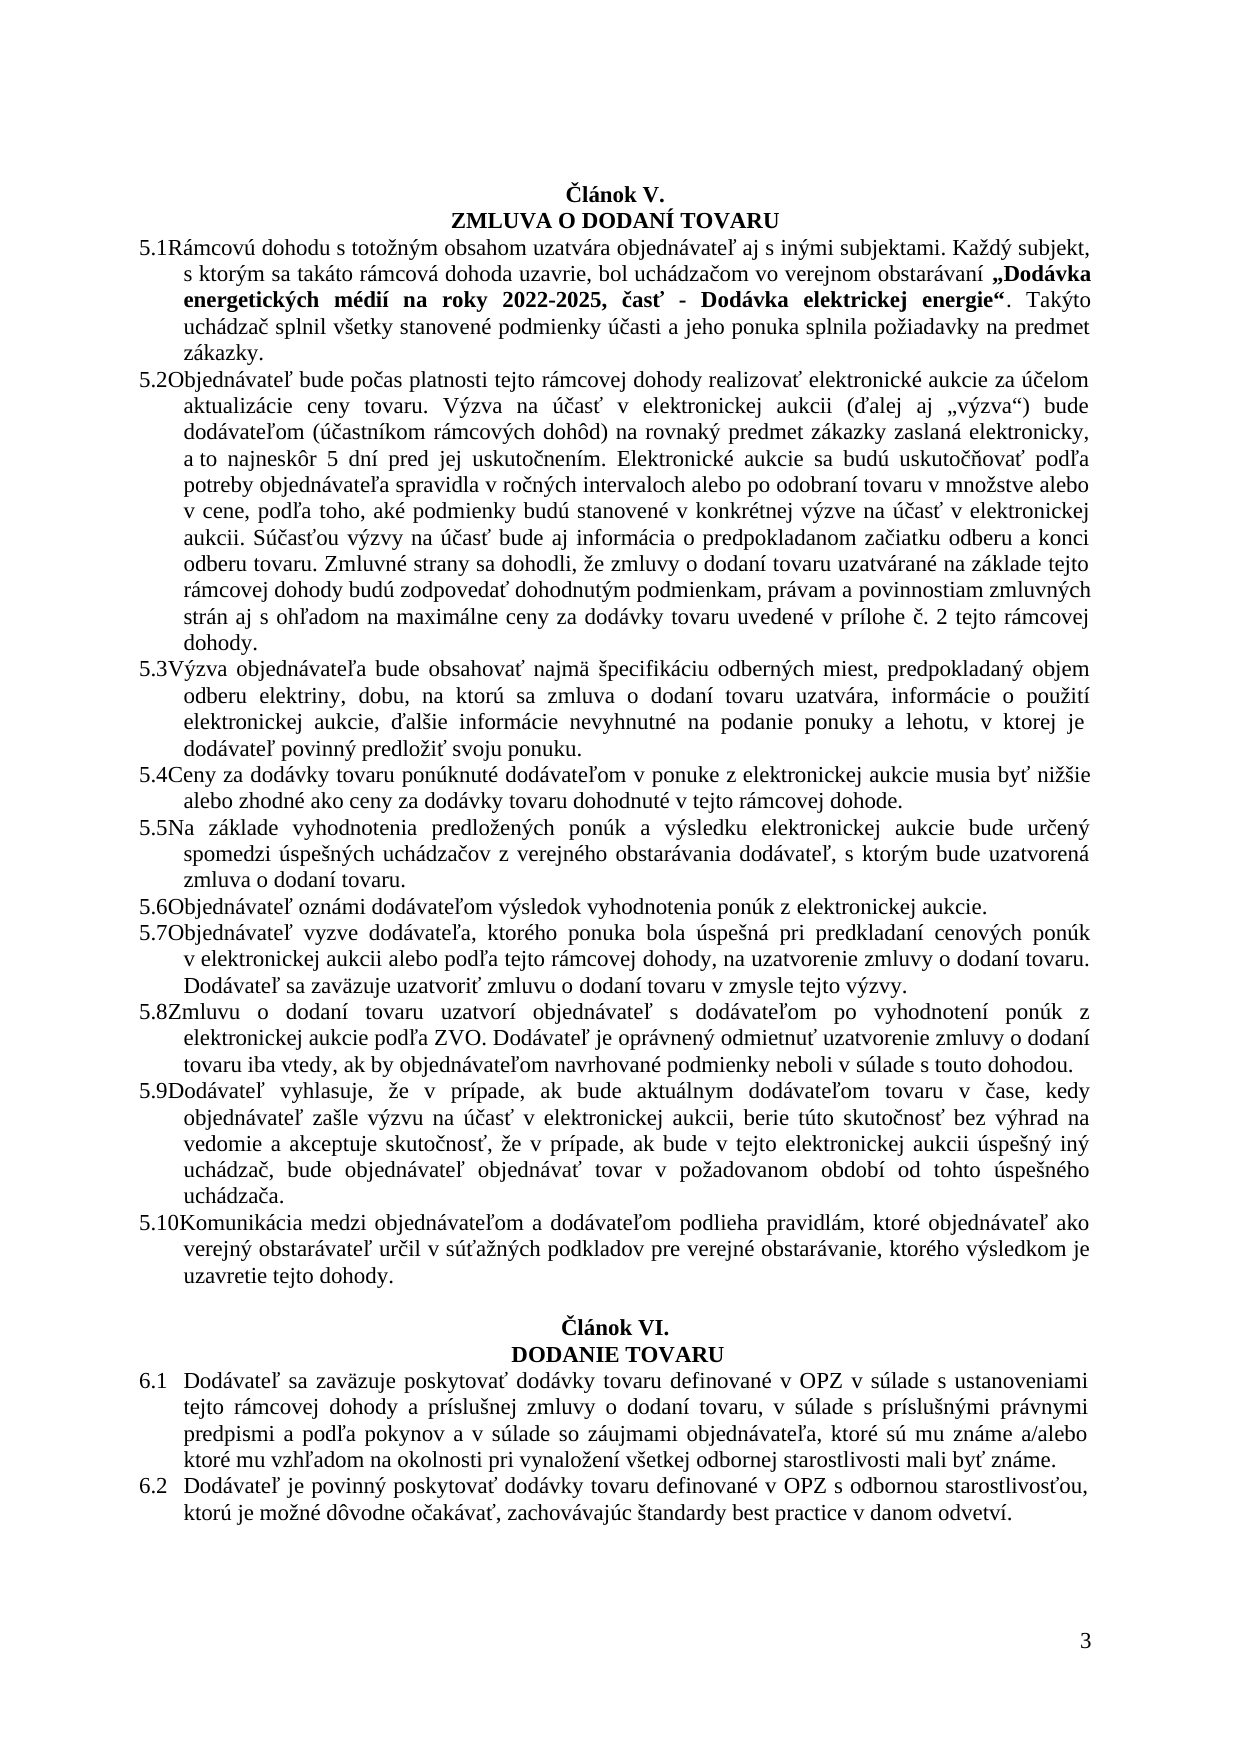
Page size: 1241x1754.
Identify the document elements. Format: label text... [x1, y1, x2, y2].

list Dodávateľ vyhlasuje, že v prípade, ak bude aktuálnym dodávateľom tovaru v čase, kedy objednávateľ zašle výzvu na účasť v elektronickej aukcii, berie túto skutočnosť bez výhrad na vedomie a akceptuje skutočnosť, že v prípade, ak bude v tejto elektronickej aukcii úspešný iný uchádzač, bude objednávateľ objednávať tovar v požadovanom období od tohto úspešného uchádzača. [139, 1077, 1091, 1209]
list Zmluvu o dodaní tovaru uzatvorí objednávateľ s dodávateľom po vyhodnotení ponúk z elektronickej aukcie podľa ZVO. Dodávateľ je oprávnený odmietnuť uzatvorenie zmluvy o dodaní tovaru iba vtedy, ak by objednávateľom navrhované podmienky neboli v súlade s touto dohodou. [139, 998, 1091, 1077]
list Dodávateľ je povinný poskytovať dodávky tovaru definované v OPZ s odbornou starostlivosťou, ktorú je možné dôvodne očakávať, zachovávajúc štandardy best practice v danom odvetví. [139, 1472, 1089, 1525]
text DODANIE TOVARU [139, 1341, 1091, 1367]
list Objednávateľ vyzve dodávateľa, ktorého ponuka bola úspešná pri predkladaní cenových ponúk v elektronickej aukcii alebo podľa tejto rámcovej dohody, na uzatvorenie zmluvy o dodaní tovaru. Dodávateľ sa zaväzuje uzatvoriť zmluvu o dodaní tovaru v zmysle tejto výzvy. [139, 919, 1091, 998]
text Článok V. [139, 181, 1091, 207]
text Článok VI. [139, 1314, 1091, 1341]
list Na základe vyhodnotenia predložených ponúk a výsledku elektronickej aukcie bude určený spomedzi úspešných uchádzačov z verejného obstarávania dodávateľ, s ktorým bude uzatvorená zmluva o dodaní tovaru. [139, 814, 1091, 893]
list Ceny za dodávky tovaru ponúknuté dodávateľom v ponuke z elektronickej aukcie musia byť nižšie alebo zhodné ako ceny za dodávky tovaru dohodnuté v tejto rámcovej dohode. [139, 761, 1091, 814]
list Objednávateľ oznámi dodávateľom výsledok vyhodnotenia ponúk z elektronickej aukcie. [139, 893, 1091, 919]
list Dodávateľ sa zaväzuje poskytovať dodávky tovaru definované v OPZ v súlade s ustanoveniami tejto rámcovej dohody a príslušnej zmluvy o dodaní tovaru, v súlade s príslušnými právnymi predpismi a podľa pokynov a v súlade so záujmami objednávateľa, ktoré sú mu známe a/alebo ktoré mu vzhľadom na okolnosti pri vynaložení všetkej odbornej starostlivosti mali byť známe. [139, 1367, 1089, 1472]
text ZMLUVA O DODANÍ TOVARU [139, 207, 1091, 234]
list Výzva objednávateľa bude obsahovať najmä špecifikáciu odberných miest, predpokladaný objem odberu elektriny, dobu, na ktorú sa zmluva o dodaní tovaru uzatvára, informácie o použití elektronickej aukcie, ďalšie informácie nevyhnutné na podanie ponuky a lehotu, v ktorej je dodávateľ povinný predložiť svoju ponuku. [139, 656, 1091, 761]
list Komunikácia medzi objednávateľom a dodávateľom podlieha pravidlám, ktoré objednávateľ ako verejný obstarávateľ určil v súťažných podkladov pre verejné obstarávanie, ktorého výsledkom je uzavretie tejto dohody. [139, 1209, 1091, 1288]
list Objednávateľ bude počas platnosti tejto rámcovej dohody realizovať elektronické aukcie za účelom aktualizácie ceny tovaru. Výzva na účasť v elektronickej aukcii (ďalej aj „výzva“) bude dodávateľom (účastníkom rámcových dohôd) na rovnaký predmet zákazky zaslaná elektronicky, a to najneskôr 5 dní pred jej uskutočnením. Elektronické aukcie sa budú uskutočňovať podľa potreby objednávateľa spravidla v ročných intervaloch alebo po odobraní tovaru v množstve alebo v cene, podľa toho, aké podmienky budú stanovené v konkrétnej výzve na účasť v elektronickej aukcii. Súčasťou výzvy na účasť bude aj informácia o predpokladanom začiatku odberu a konci odberu tovaru. Zmluvné strany sa dohodli, že zmluvy o dodaní tovaru uzatvárané na základe tejto rámcovej dohody budú zodpovedať dohodnutým podmienkam, právam a povinnostiam zmluvných strán aj s ohľadom na maximálne ceny za dodávky tovaru uvedené v prílohe č. 2 tejto rámcovej dohody. [139, 366, 1091, 656]
list Rámcovú dohodu s totožným obsahom uzatvára objednávateľ aj s inými subjektami. Každý subjekt, s ktorým sa takáto rámcová dohoda uzavrie, bol uchádzačom vo verejnom obstarávaní „Dodávka energetických médií na roky 2022-2025, časť - Dodávka elektrickej energie“. Takýto uchádzač splnil všetky stanovené podmienky účasti a jeho ponuka splnila požiadavky na predmet zákazky. [139, 234, 1091, 366]
